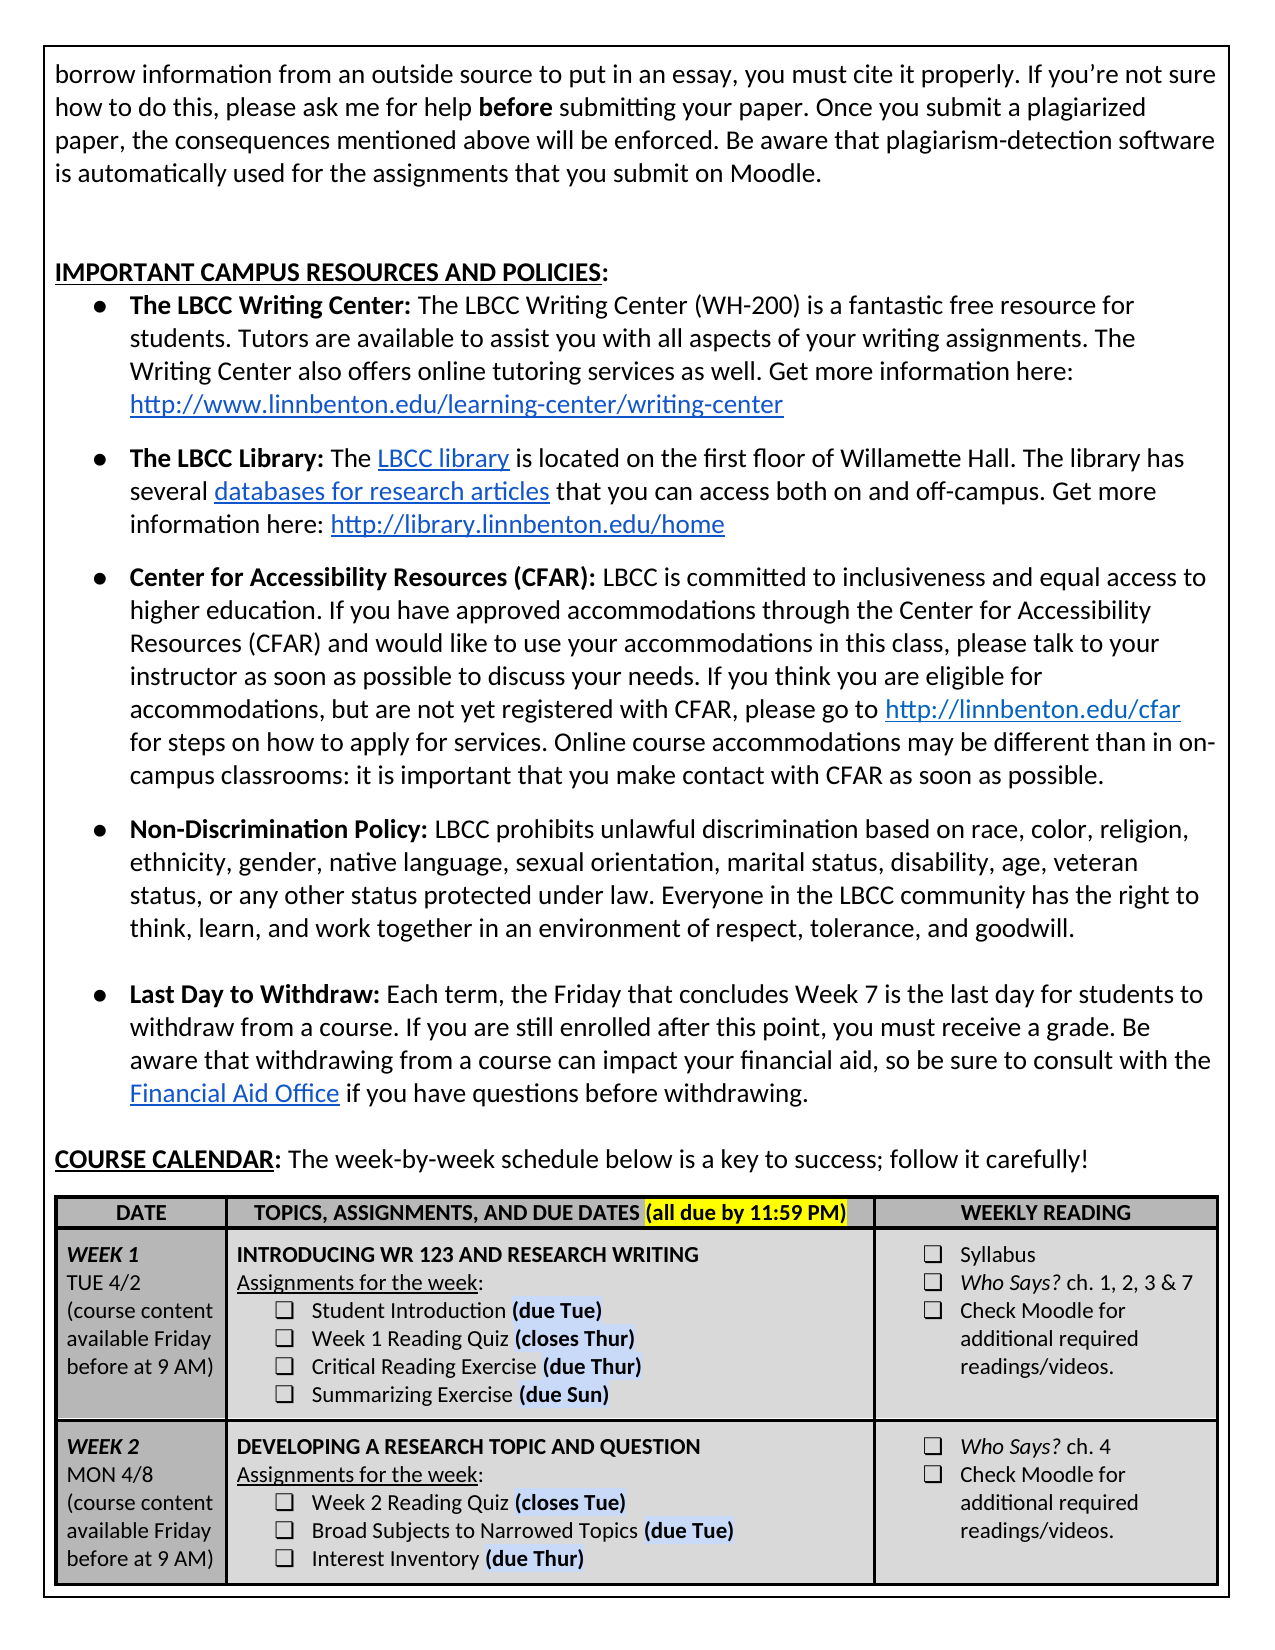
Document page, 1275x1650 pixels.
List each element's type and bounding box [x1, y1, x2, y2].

table_header [45, 47, 1228, 1596]
